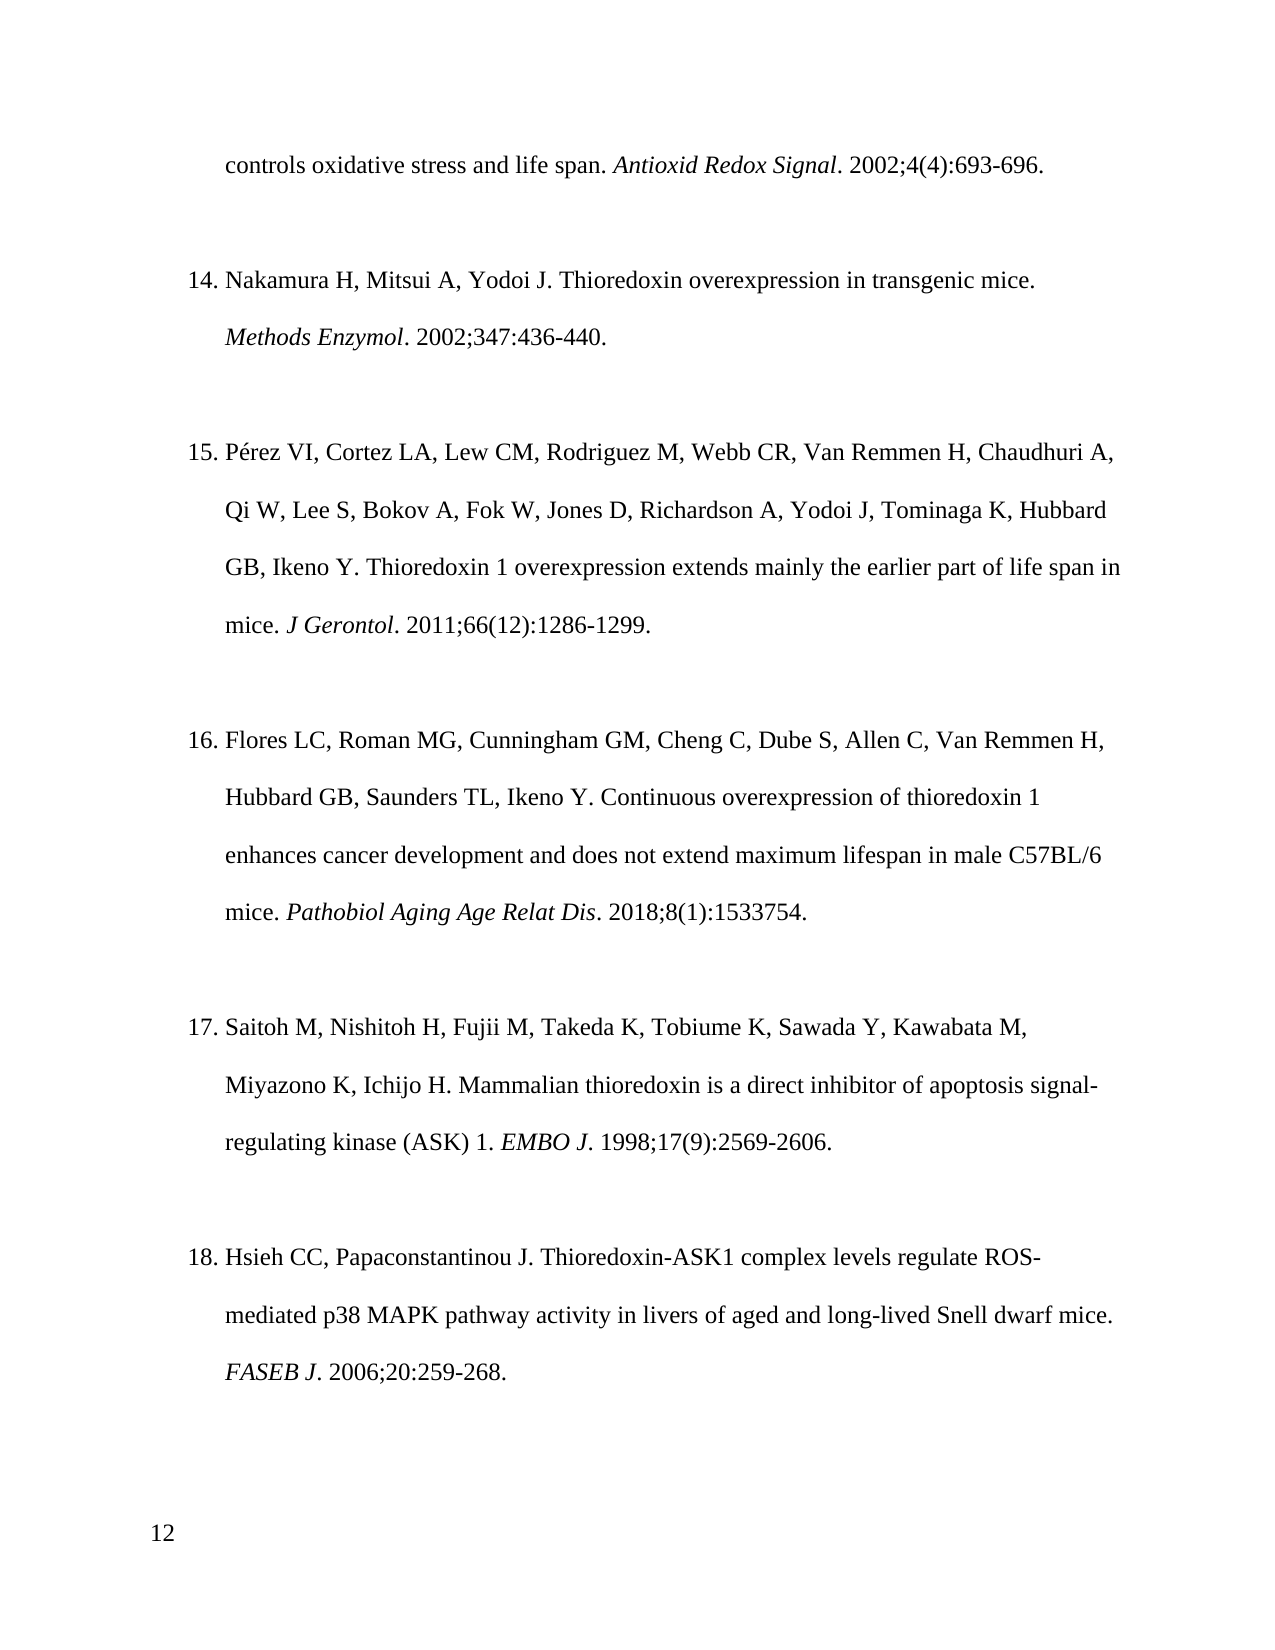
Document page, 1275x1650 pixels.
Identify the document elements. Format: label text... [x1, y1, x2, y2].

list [187, 150, 1125, 179]
list Flores LC, Roman MG, Cunningham GM, Cheng C, Dube S, Allen C, Van Remmen H, Hubbard GB, Saunders TL, Ikeno Y. Continuous overexpression of thioredoxin 1 enhances cancer development and does not extend maximum lifespan in male C57BL/6 mice. Pathobiol Aging Age Relat Dis. 2018;8(1):1533754. [187, 725, 1125, 926]
list Nakamura H, Mitsui A, Yodoi J. Thioredoxin overexpression in transgenic mice. Methods Enzymol. 2002;347:436-440. [187, 265, 1125, 351]
list Pérez VI, Cortez LA, Lew CM, Rodriguez M, Webb CR, Van Remmen H, Chaudhuri A, Qi W, Lee S, Bokov A, Fok W, Jones D, Richardson A, Yodoi J, Tominaga K, Hubbard GB, Ikeno Y. Thioredoxin 1 overexpression extends mainly the earlier part of life span in mice. J Gerontol. 2011;66(12):1286-1299. [187, 437, 1125, 639]
list Saitoh M, Nishitoh H, Fujii M, Takeda K, Tobiume K, Sawada Y, Kawabata M, Miyazono K, Ichijo H. Mammalian thioredoxin is a direct inhibitor of apoptosis signal-regulating kinase (ASK) 1. EMBO J. 1998;17(9):2569-2606. [187, 1012, 1125, 1156]
list Hsieh CC, Papaconstantinou J. Thioredoxin-ASK1 complex levels regulate ROS-mediated p38 MAPK pathway activity in livers of aged and long-lived Snell dwarf mice. FASEB J. 2006;20:259-268. [187, 1242, 1125, 1386]
